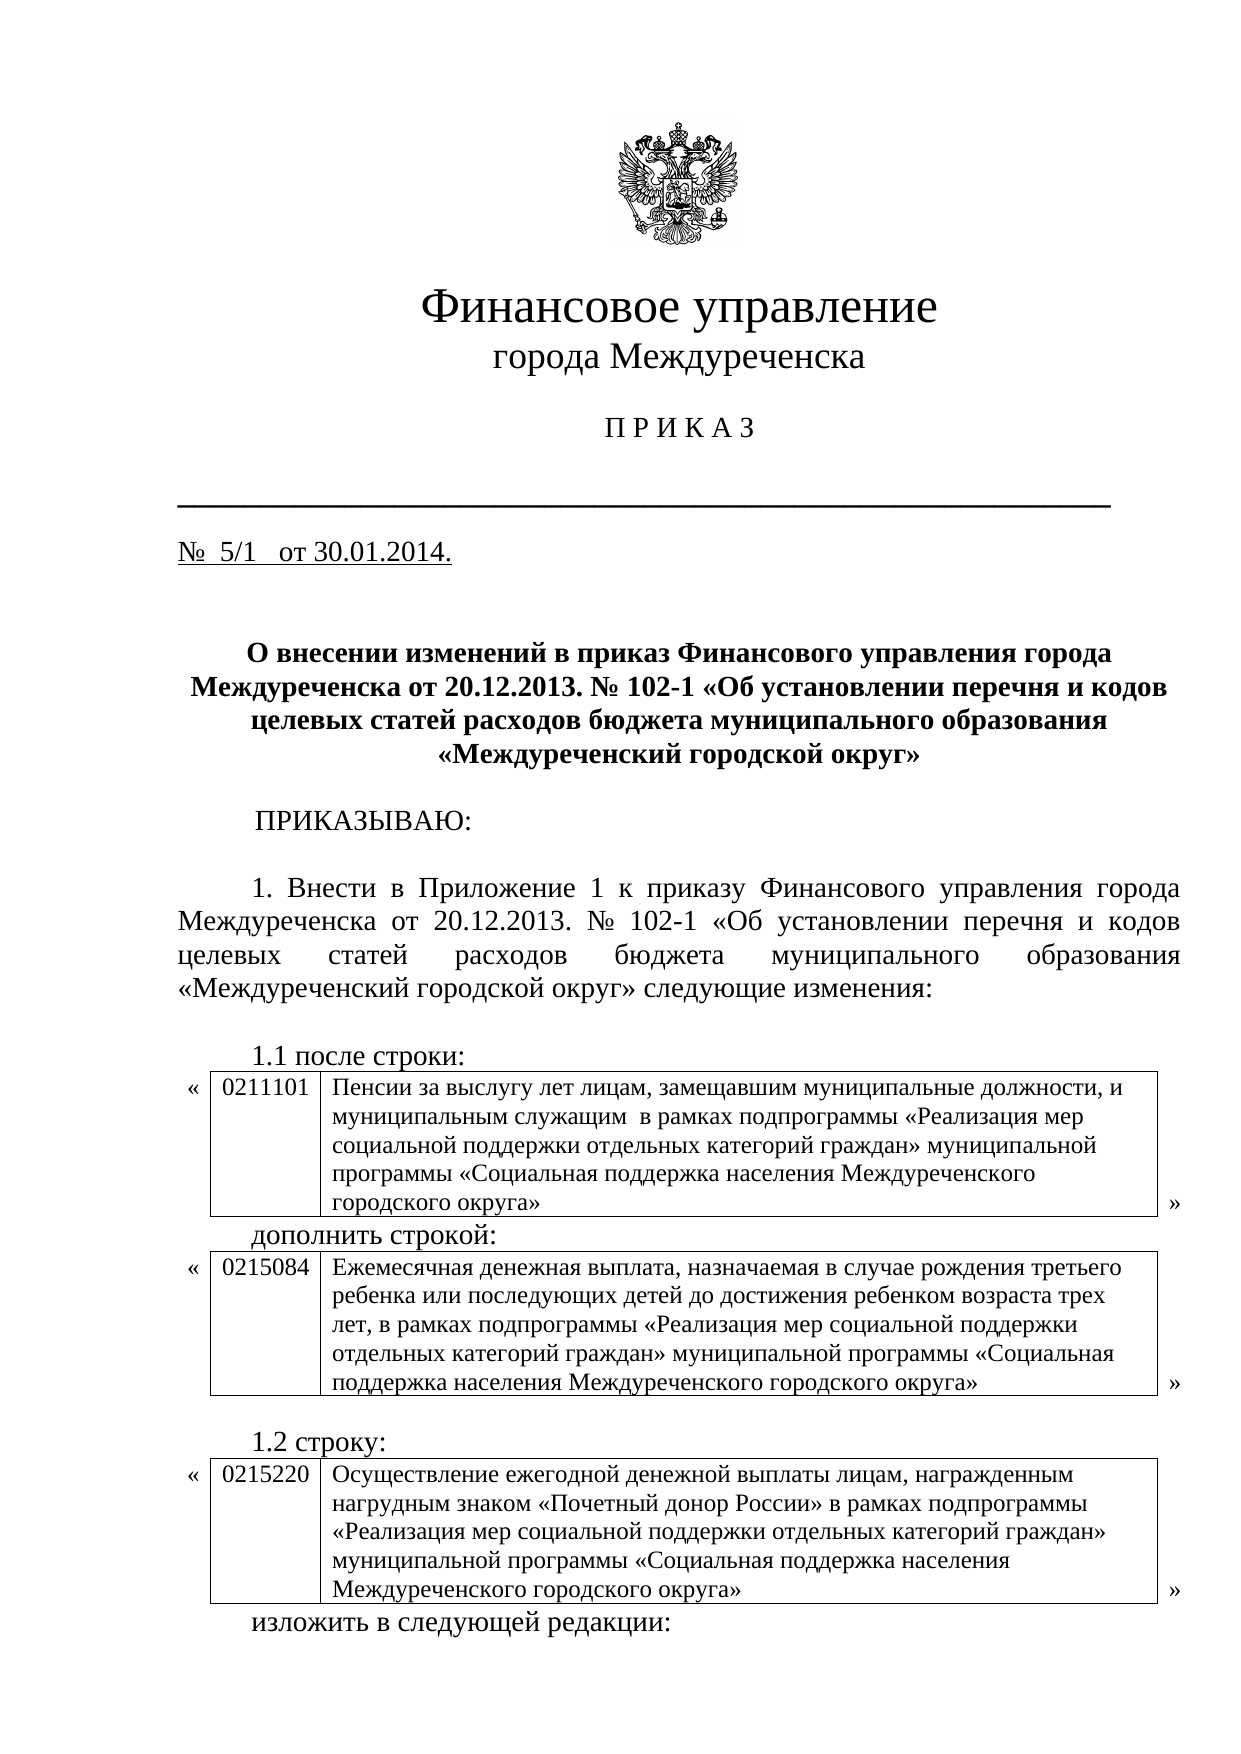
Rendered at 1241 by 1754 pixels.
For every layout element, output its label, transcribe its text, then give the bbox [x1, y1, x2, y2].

text П Р И К А З [177, 410, 1181, 443]
text «Междуреченский городской округ» [177, 736, 1181, 769]
text изложить в следующей редакции: [177, 1604, 1181, 1637]
table_header « [176, 1458, 210, 1603]
table_header » [1158, 1071, 1192, 1216]
picture [615, 118, 743, 247]
text 1. Внести в Приложение 1 к приказу Финансового управления города Междуреченска от 20.12.2013. № 102-1 «Об установлении перечня и кодов целевых статей расходов бюджета муниципального образования «Междуреченский городской округ» следующие изменения: [177, 870, 1181, 1004]
text дополнить строкой: [177, 1217, 1181, 1251]
text 1.2 строку: [177, 1424, 1181, 1458]
text ________________________________________________________ [177, 472, 1181, 510]
text Финансовое управление [177, 276, 1181, 333]
table_header » [1158, 1458, 1192, 1603]
table_header 0211101 [211, 1072, 320, 1216]
text города Междуреченска [177, 333, 1181, 376]
table_header Пенсии за выслугу лет лицам, замещавшим муниципальные должности, и муниципальным служащим в рамках подпрограммы «Реализация мер социальной поддержки отдельных категорий граждан» муниципальной программы «Социальная поддержка населения Междуреченского городского округа» [321, 1072, 1157, 1216]
table_header Ежемесячная денежная выплата, назначаемая в случае рождения третьего ребенка или последующих детей до достижения ребенком возраста трех лет, в рамках подпрограммы «Реализация мер социальной поддержки отдельных категорий граждан» муниципальной программы «Социальная поддержка населения Междуреченского городского округа» [321, 1252, 1157, 1395]
table_header « [176, 1251, 210, 1395]
table_header 0215084 [211, 1252, 320, 1395]
text О внесении изменений в приказ Финансового управления города Междуреченска от 20.12.2013. № 102-1 «Об установлении перечня и кодов целевых статей расходов бюджета муниципального образования [177, 635, 1181, 736]
text ПРИКАЗЫВАЮ: [177, 803, 1181, 836]
table_header 0215220 [211, 1459, 320, 1603]
table_header Осуществление ежегодной денежной выплаты лицам, награжденным нагрудным знаком «Почетный донор России» в рамках подпрограммы «Реализация мер социальной поддержки отдельных категорий граждан» муниципальной программы «Социальная поддержка населения Междуреченского городского округа» [321, 1459, 1157, 1603]
table_header » [1158, 1251, 1192, 1395]
text № 5/1 от 30.01.2014. [177, 534, 1181, 568]
table_header « [176, 1071, 210, 1216]
text 1.1 после строки: [177, 1038, 1181, 1071]
